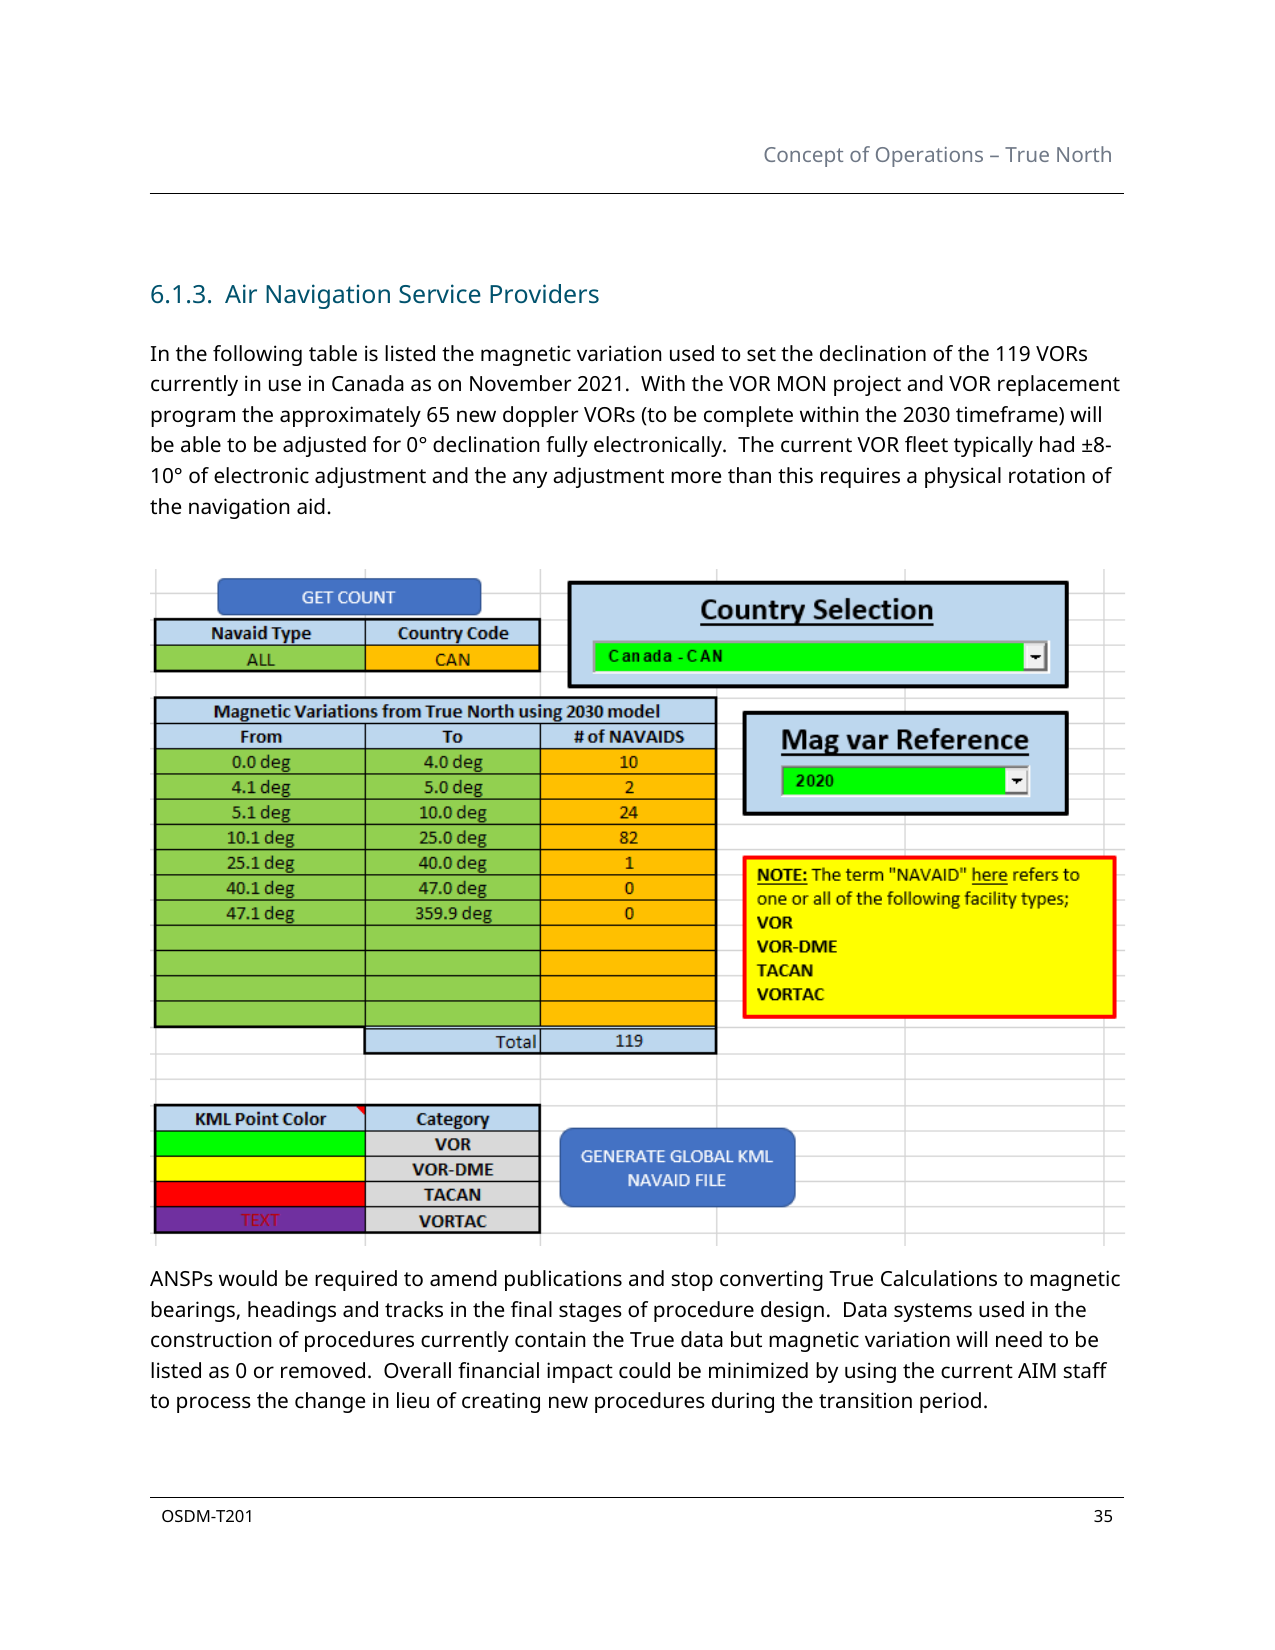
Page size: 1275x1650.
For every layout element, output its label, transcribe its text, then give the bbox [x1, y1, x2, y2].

text In the following table is listed the magnetic variation used to set the declination of the 119 VORs currently in use in Canada as on November 2021. With the VOR MON project and VOR replacement program the approximately 65 new doppler VORs (to be complete within the 2030 timeframe) will be able to be adjusted for 0° declination fully electronically. The current VOR fleet typically had ±8-10° of electronic adjustment and the any adjustment more than this requires a physical rotation of the navigation aid. [150, 339, 1125, 520]
text ANSPs would be required to amend publications and stop converting True Calculations to magnetic bearings, headings and tracks in the final stages of procedure design. Data systems used in the construction of procedures currently contain the True data but magnetic variation will need to be listed as 0 or removed. Overall financial impact could be minimized by using the current AIM staff to process the change in lieu of creating new procedures during the transition period. [150, 1264, 1125, 1415]
subtitle Air Navigation Service Providers [150, 277, 1125, 311]
picture [150, 569, 1125, 1246]
